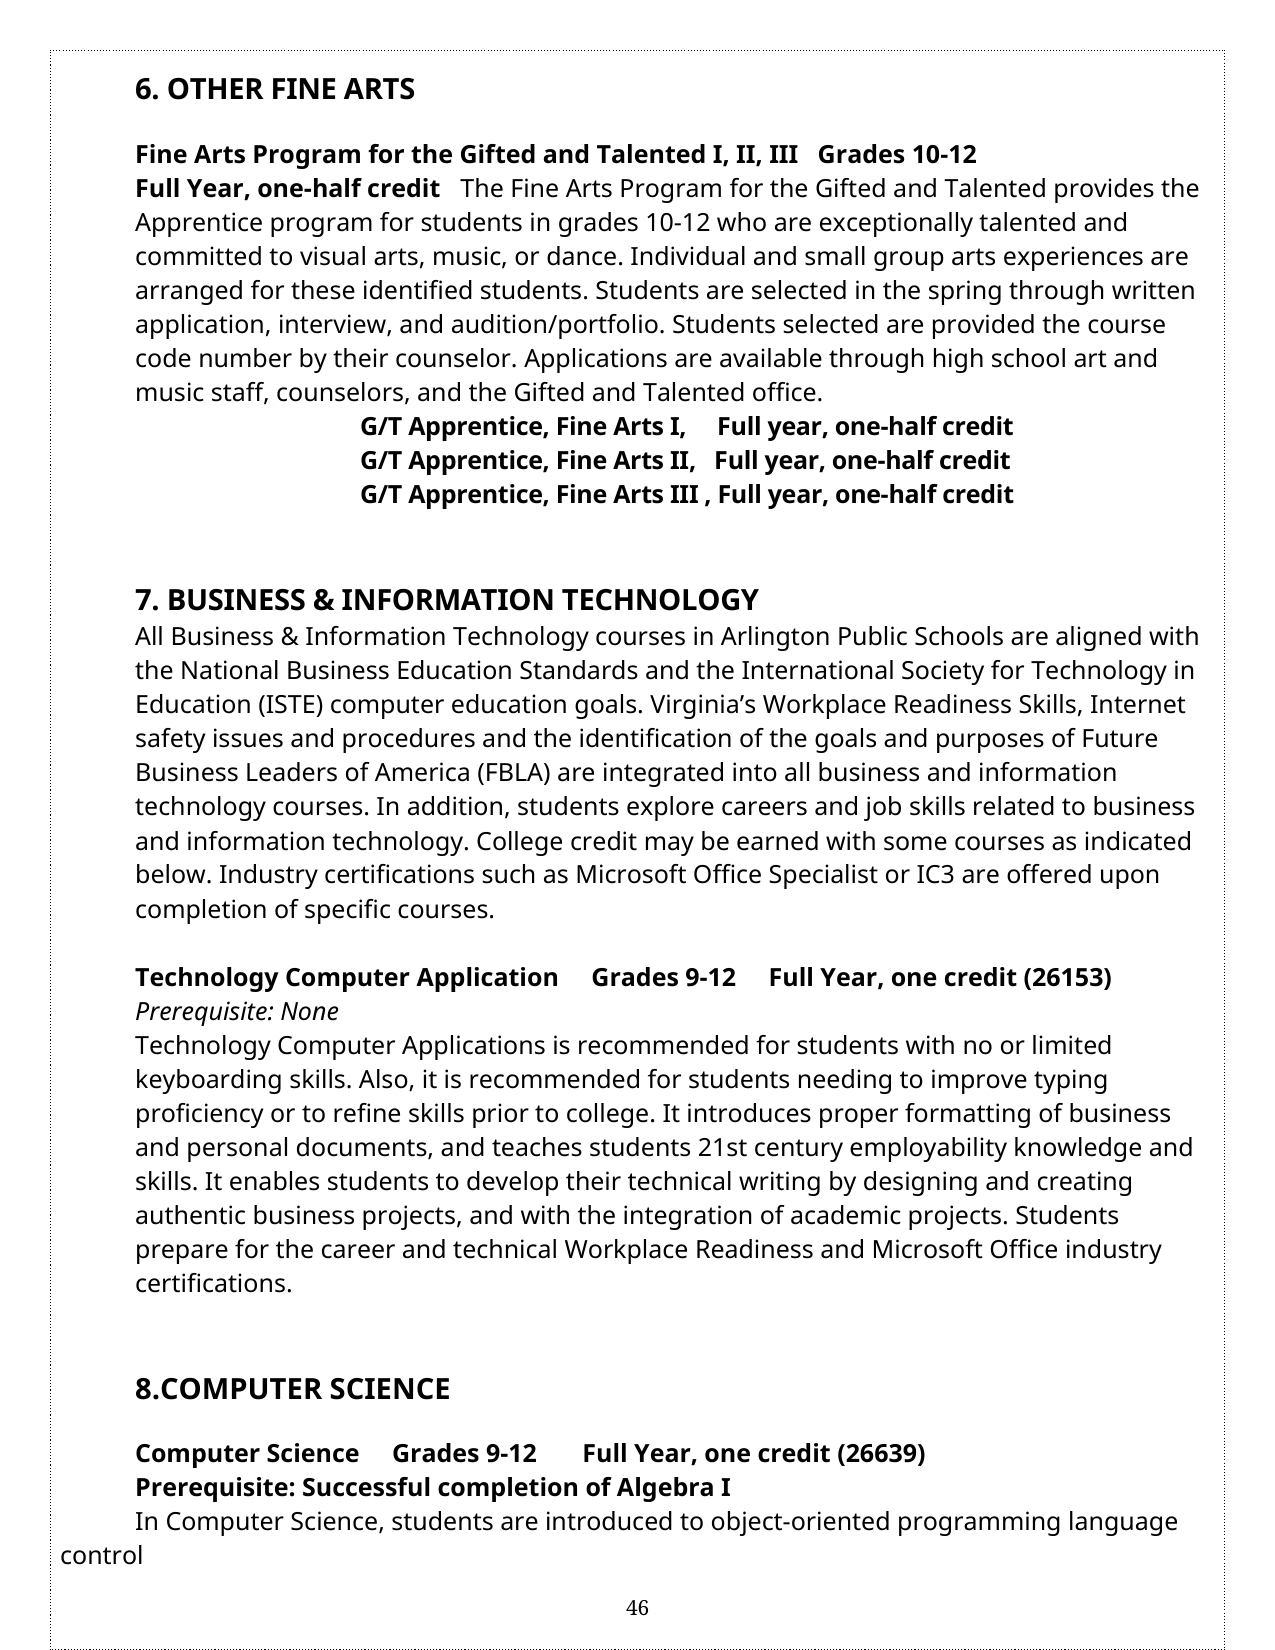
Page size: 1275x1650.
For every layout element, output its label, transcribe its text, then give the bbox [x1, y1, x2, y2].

text Technology Computer Applications is recommended for students with no or limited keyboarding skills. Also, it is recommended for students needing to improve typing proficiency or to refine skills prior to college. It introduces proper formatting of business and personal documents, and teaches students 21st century employability knowledge and skills. It enables students to develop their technical writing by designing and creating authentic business projects, and with the integration of academic projects. Students prepare for the career and technical Workplace Readiness and Microsoft Office industry certifications. [135, 1027, 1215, 1300]
text Fine Arts Program for the Gifted and Talented I, II, III Grades 10-12 [135, 136, 1215, 170]
text 7. BUSINESS & INFORMATION TECHNOLOGY [60, 579, 1215, 619]
text Prerequisite: Successful completion of Algebra I [97, 1470, 1215, 1504]
text Computer Science Grades 9-12 Full Year, one credit (26639) [135, 1436, 1215, 1470]
text 8.COMPUTER SCIENCE [135, 1368, 1215, 1408]
text Prerequisite: None [60, 993, 1215, 1027]
text Technology Computer Application Grades 9-12 Full Year, one credit (26153) [135, 959, 1215, 993]
text G/T Apprentice, Fine Arts I, Full year, one-half credit [135, 409, 1215, 443]
text Full Year, one-half credit The Fine Arts Program for the Gifted and Talented provides the Apprentice program for students in grades 10-12 who are exceptionally talented and committed to visual arts, music, or dance. Individual and small group arts experiences are arranged for these identified students. Students are selected in the spring through written application, interview, and audition/portfolio. Students selected are provided the course code number by their counselor. Applications are available through high school art and music staff, counselors, and the Gifted and Talented office. [135, 170, 1215, 409]
text G/T Apprentice, Fine Arts II, Full year, one-half credit [135, 443, 1215, 477]
text In Computer Science, students are introduced to object-oriented programming language control [60, 1504, 1215, 1572]
text All Business & Information Technology courses in Arlington Public Schools are aligned with the National Business Education Standards and the International Society for Technology in Education (ISTE) computer education goals. Virginia’s Workplace Readiness Skills, Internet safety issues and procedures and the identification of the goals and purposes of Future Business Leaders of America (FBLA) are integrated into all business and information technology courses. In addition, students explore careers and job skills related to business and information technology. College credit may be earned with some courses as indicated below. Industry certifications such as Microsoft Office Specialist or IC3 are offered upon completion of specific courses. [135, 619, 1215, 925]
text 6. OTHER FINE ARTS [135, 68, 1215, 108]
text G/T Apprentice, Fine Arts III , Full year, one-half credit [135, 477, 1215, 511]
